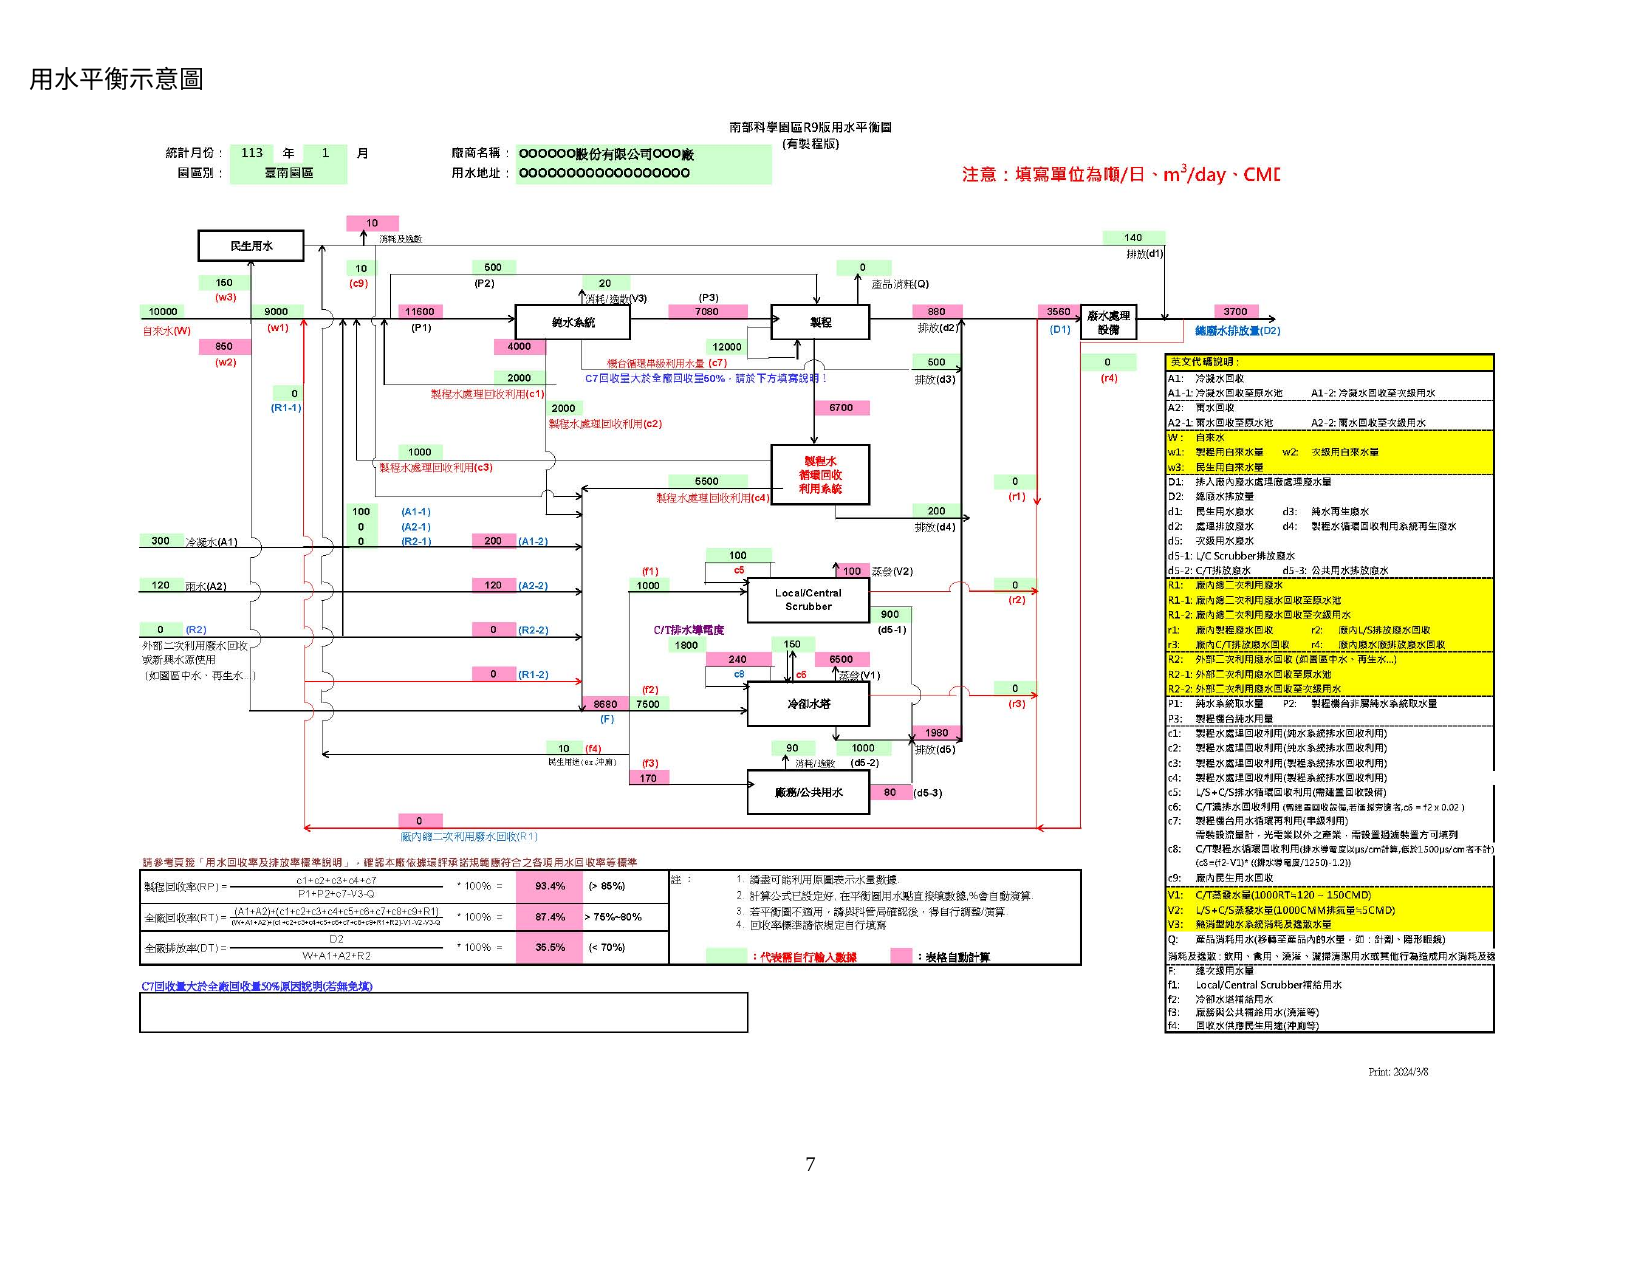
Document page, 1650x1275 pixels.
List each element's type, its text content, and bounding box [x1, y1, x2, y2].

picture [100, 95, 1521, 1100]
text 用水平衡示意圖 [29, 59, 1591, 95]
